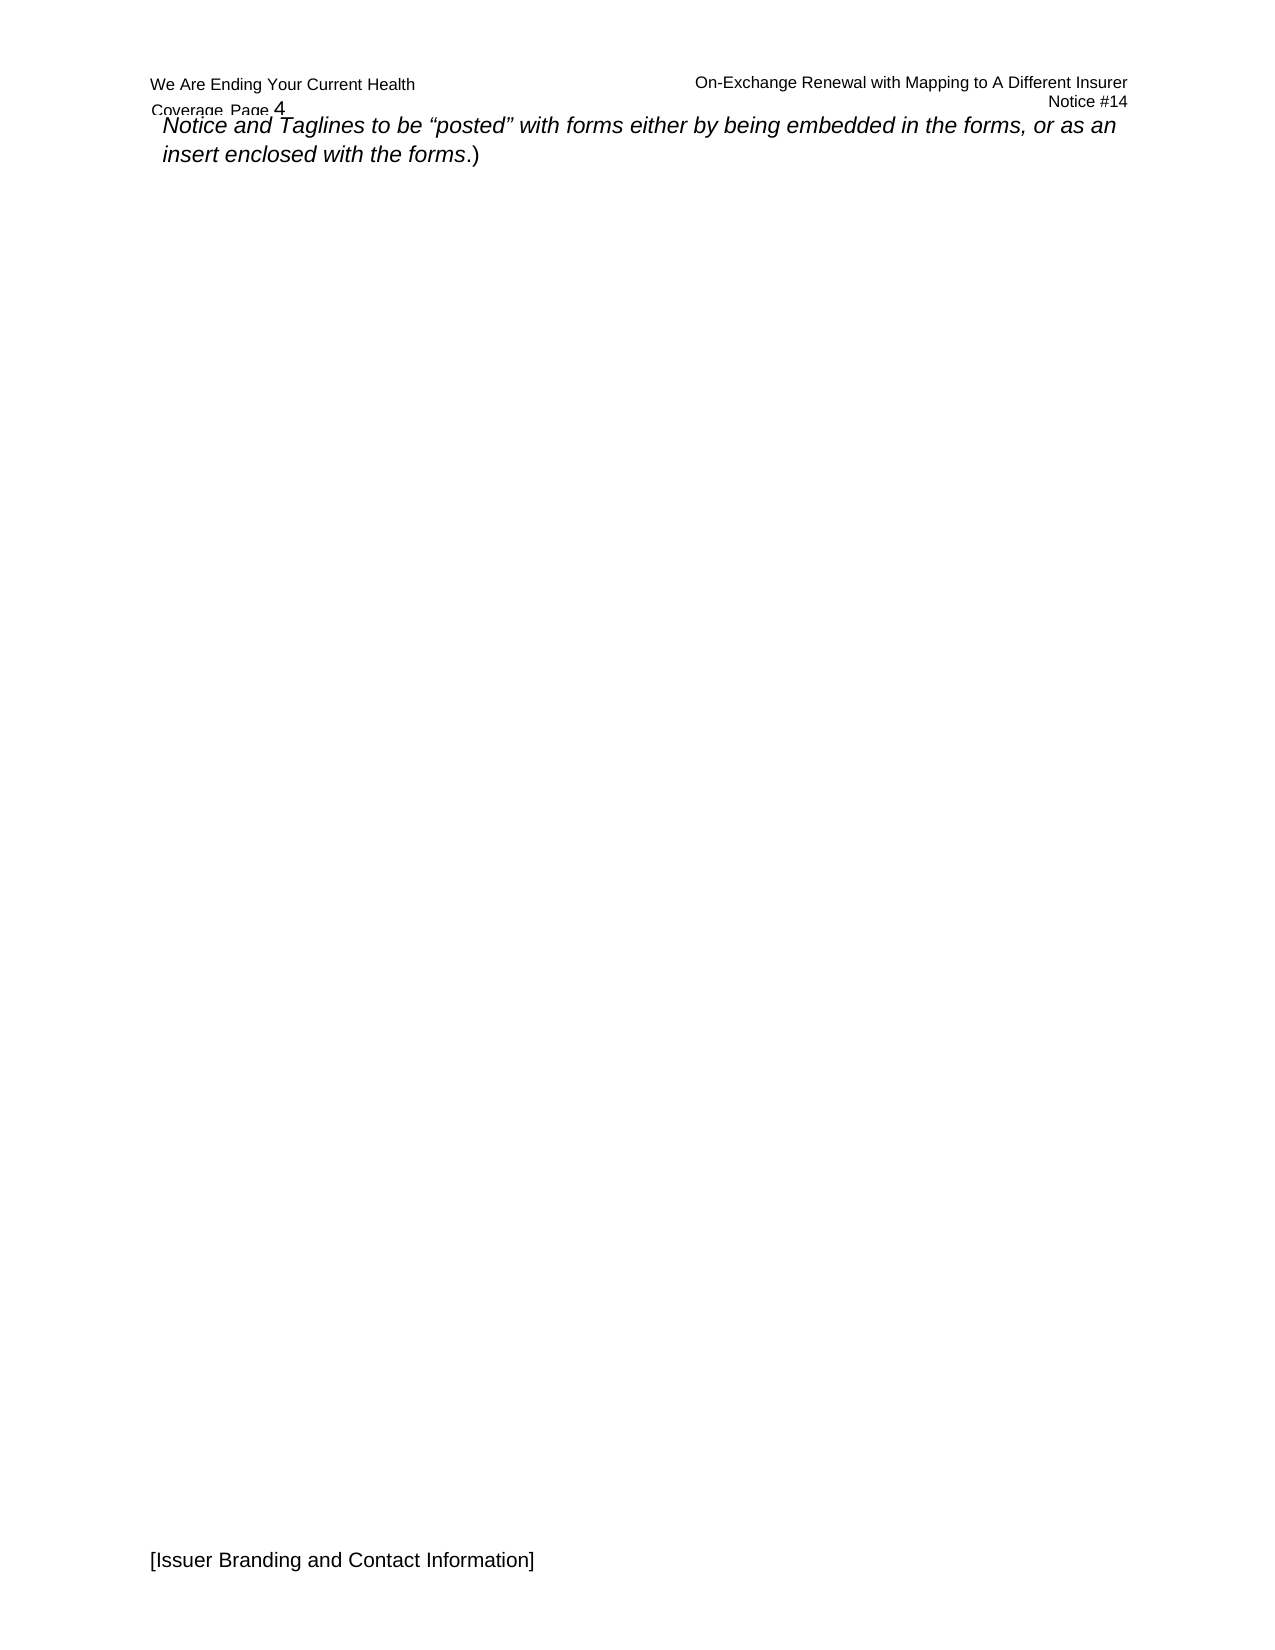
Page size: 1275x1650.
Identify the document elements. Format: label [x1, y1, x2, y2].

text [162, 112, 1127, 167]
